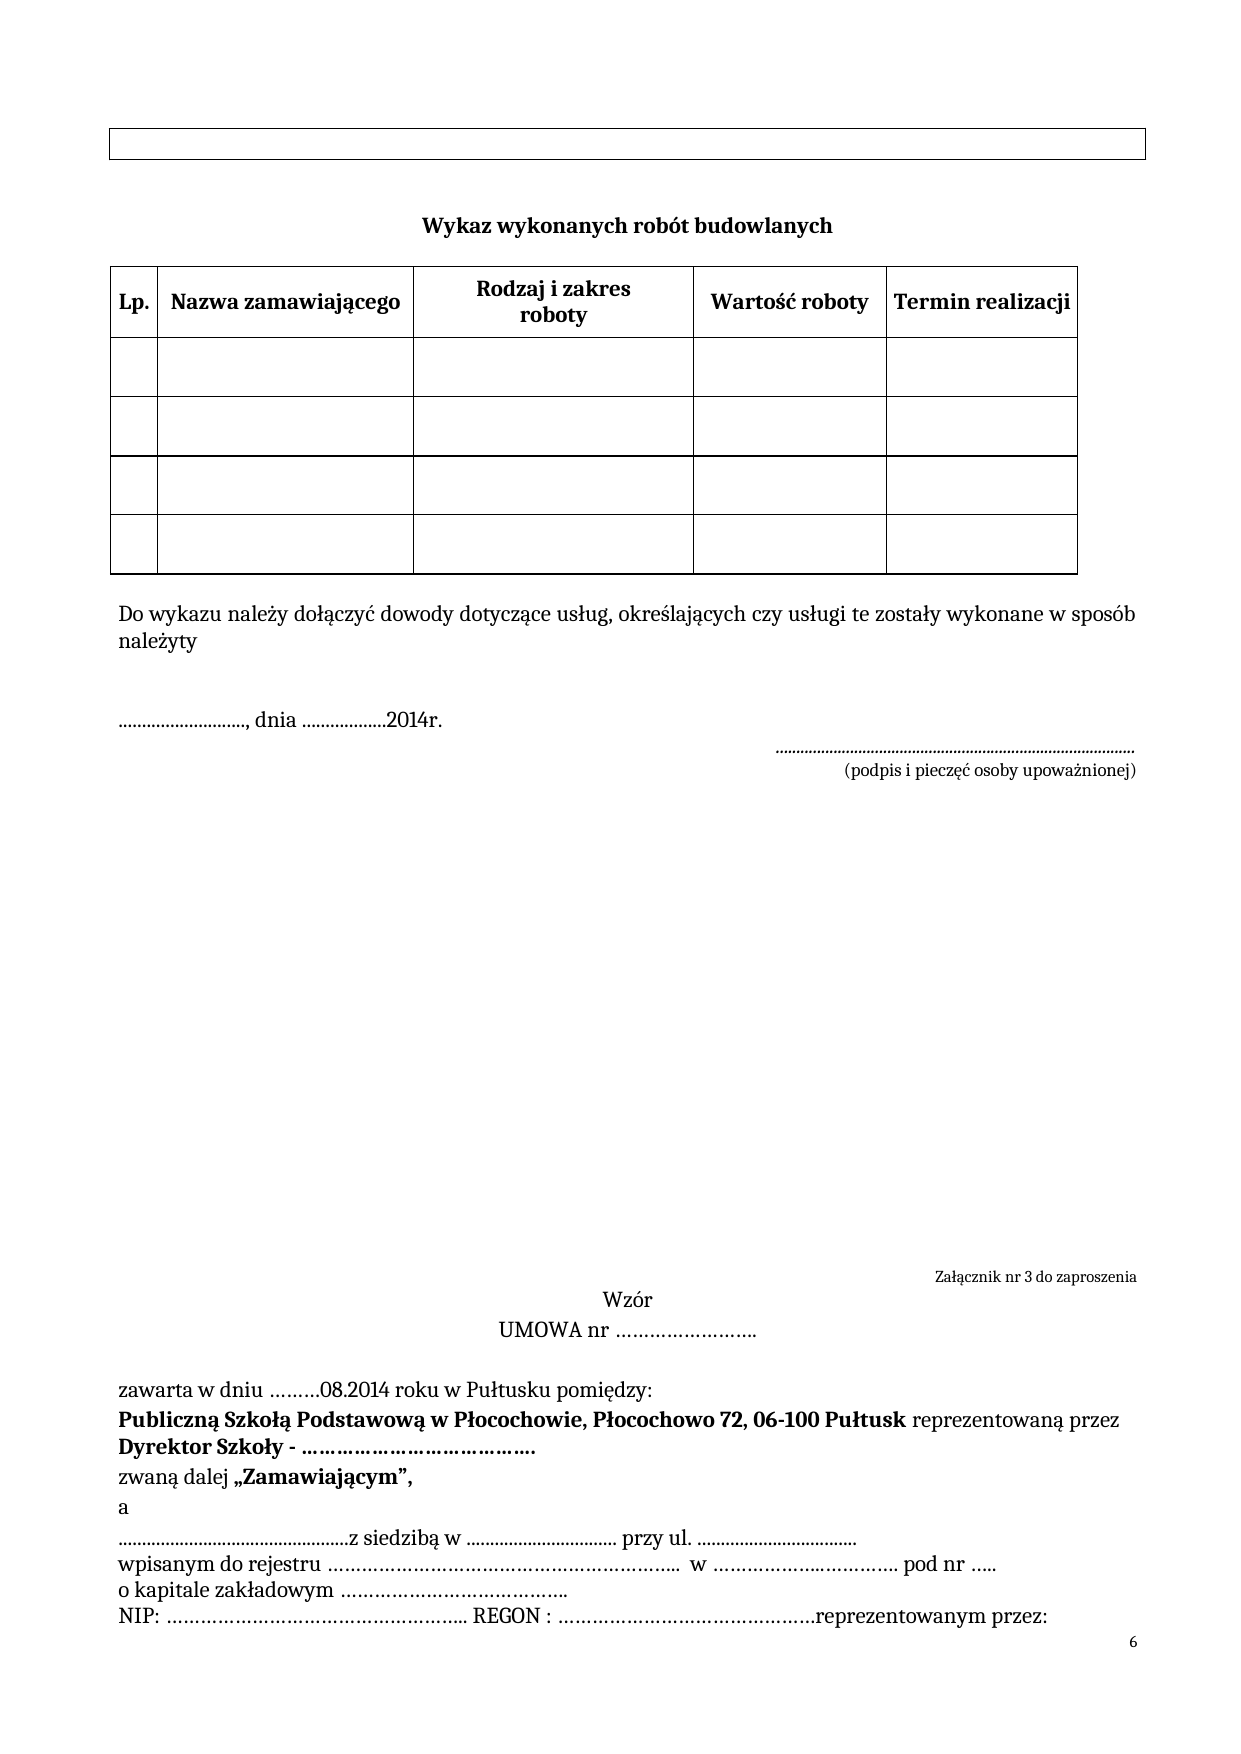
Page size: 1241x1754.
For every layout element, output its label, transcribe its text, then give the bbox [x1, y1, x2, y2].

table_cell [887, 338, 1077, 396]
table_header Nazwa zamawiającego [158, 267, 413, 337]
text NIP: …………………………………………….. REGON : ………………………………………reprezentowanym przez: [118, 1603, 1137, 1630]
table_header Lp. [111, 267, 157, 337]
table_cell [887, 515, 1077, 573]
table_cell [414, 515, 693, 573]
text (podpis i pieczęć osoby upoważnionej) [118, 759, 1137, 781]
text Załącznik nr 3 do zaproszenia [118, 1267, 1137, 1286]
table_cell [414, 457, 693, 514]
text Do wykazu należy dołączyć dowody dotyczące usług, określających czy usługi te zostały wykonane w sposób należyty [118, 601, 1137, 654]
table_header Wartość roboty [694, 267, 886, 337]
table_cell [694, 338, 886, 396]
table_cell [158, 515, 413, 573]
text zwaną dalej „Zamawiającym”, [118, 1464, 1137, 1490]
table_cell [414, 397, 693, 455]
table_cell [694, 457, 886, 514]
table_cell [158, 397, 413, 455]
text ..........................., dnia ..................2014r. [118, 707, 1137, 733]
text wpisanym do rejestru …………………………………………………….. w ………………..…………. pod nr ….. [118, 1551, 1137, 1577]
table_cell [158, 457, 413, 514]
table_cell [887, 457, 1077, 514]
text UMOWA nr ……………………. [118, 1317, 1137, 1343]
text .................................................z siedzibą w ................................ przy ul. .................................. [118, 1524, 1137, 1551]
table_cell [694, 397, 886, 455]
table_cell [158, 338, 413, 396]
table_cell [887, 397, 1077, 455]
table_cell [111, 515, 157, 573]
table_header Termin realizacji [887, 267, 1077, 337]
text Wzór [118, 1286, 1137, 1313]
text ....................................................................................... [118, 733, 1137, 759]
text Publiczną Szkołą Podstawową w Płocochowie, Płocochowo 72, 06-100 Pułtusk reprezentowaną przez [118, 1407, 1137, 1434]
table_header Rodzaj i zakres roboty [414, 267, 693, 337]
table_cell [111, 457, 157, 514]
text Dyrektor Szkoły - …………………………………. [118, 1434, 1137, 1460]
text o kapitale zakładowym …………………………………. [118, 1577, 1137, 1603]
table_cell [694, 515, 886, 573]
text a [118, 1494, 1137, 1520]
text Wykaz wykonanych robót budowlanych [118, 213, 1137, 239]
table_cell [111, 397, 157, 455]
text zawarta w dniu ………08.2014 roku w Pułtusku pomiędzy: [118, 1377, 1137, 1403]
table_cell [111, 338, 157, 396]
table_cell [414, 338, 693, 396]
